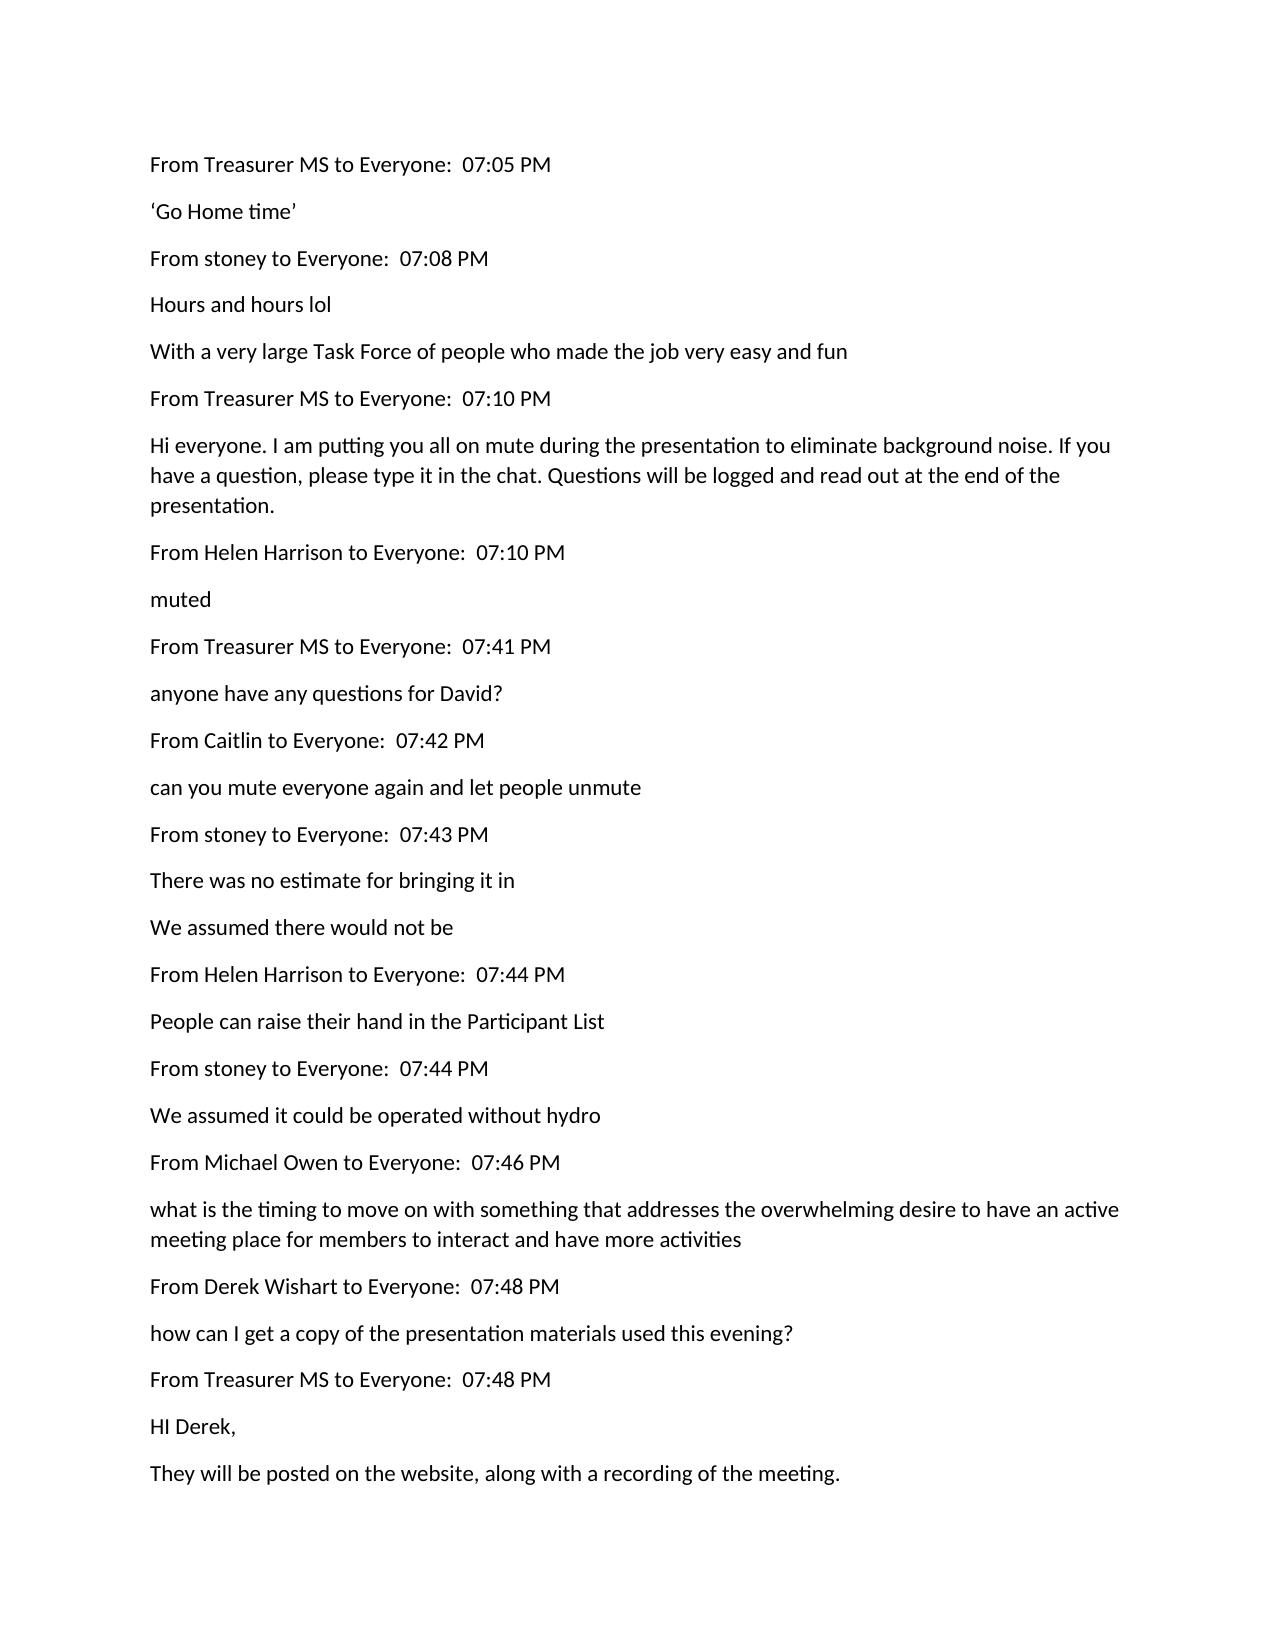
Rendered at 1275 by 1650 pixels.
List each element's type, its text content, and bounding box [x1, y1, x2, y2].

text We assumed it could be operated without hydro [150, 1101, 1125, 1129]
text From Helen Harrison to Everyone: 07:10 PM [150, 538, 1125, 567]
text They will be posted on the website, along with a recording of the meeting. [150, 1459, 1125, 1487]
text People can raise their hand in the Participant List [150, 1007, 1125, 1035]
text From Treasurer MS to Everyone: 07:10 PM [150, 384, 1125, 412]
text muted [150, 585, 1125, 613]
text We assumed there would not be [150, 913, 1125, 942]
text ‘Go Home time’ [150, 197, 1125, 225]
text From stoney to Everyone: 07:44 PM [150, 1054, 1125, 1082]
text From Treasurer MS to Everyone: 07:41 PM [150, 632, 1125, 660]
text From stoney to Everyone: 07:43 PM [150, 820, 1125, 848]
text anyone have any questions for David? [150, 679, 1125, 707]
text From Treasurer MS to Everyone: 07:48 PM [150, 1366, 1125, 1394]
text Hours and hours lol [150, 291, 1125, 319]
text From stoney to Everyone: 07:08 PM [150, 244, 1125, 272]
text From Caitlin to Everyone: 07:42 PM [150, 726, 1125, 754]
text HI Derek, [150, 1412, 1125, 1441]
text can you mute everyone again and let people unmute [150, 773, 1125, 801]
text From Michael Owen to Everyone: 07:46 PM [150, 1148, 1125, 1176]
text From Helen Harrison to Everyone: 07:44 PM [150, 960, 1125, 988]
text From Treasurer MS to Everyone: 07:05 PM [150, 150, 1125, 178]
text Hi everyone. I am putting you all on mute during the presentation to eliminate background noise. If you have a question, please type it in the chat. Questions will be logged and read out at the end of the presentation. [150, 431, 1125, 520]
text how can I get a copy of the presentation materials used this evening? [150, 1319, 1125, 1347]
text With a very large Task Force of people who made the job very easy and fun [150, 337, 1125, 366]
text what is the timing to move on with something that addresses the overwhelming desire to have an active meeting place for members to interact and have more activities [150, 1195, 1125, 1253]
text From Derek Wishart to Everyone: 07:48 PM [150, 1272, 1125, 1300]
text There was no estimate for bringing it in [150, 867, 1125, 895]
